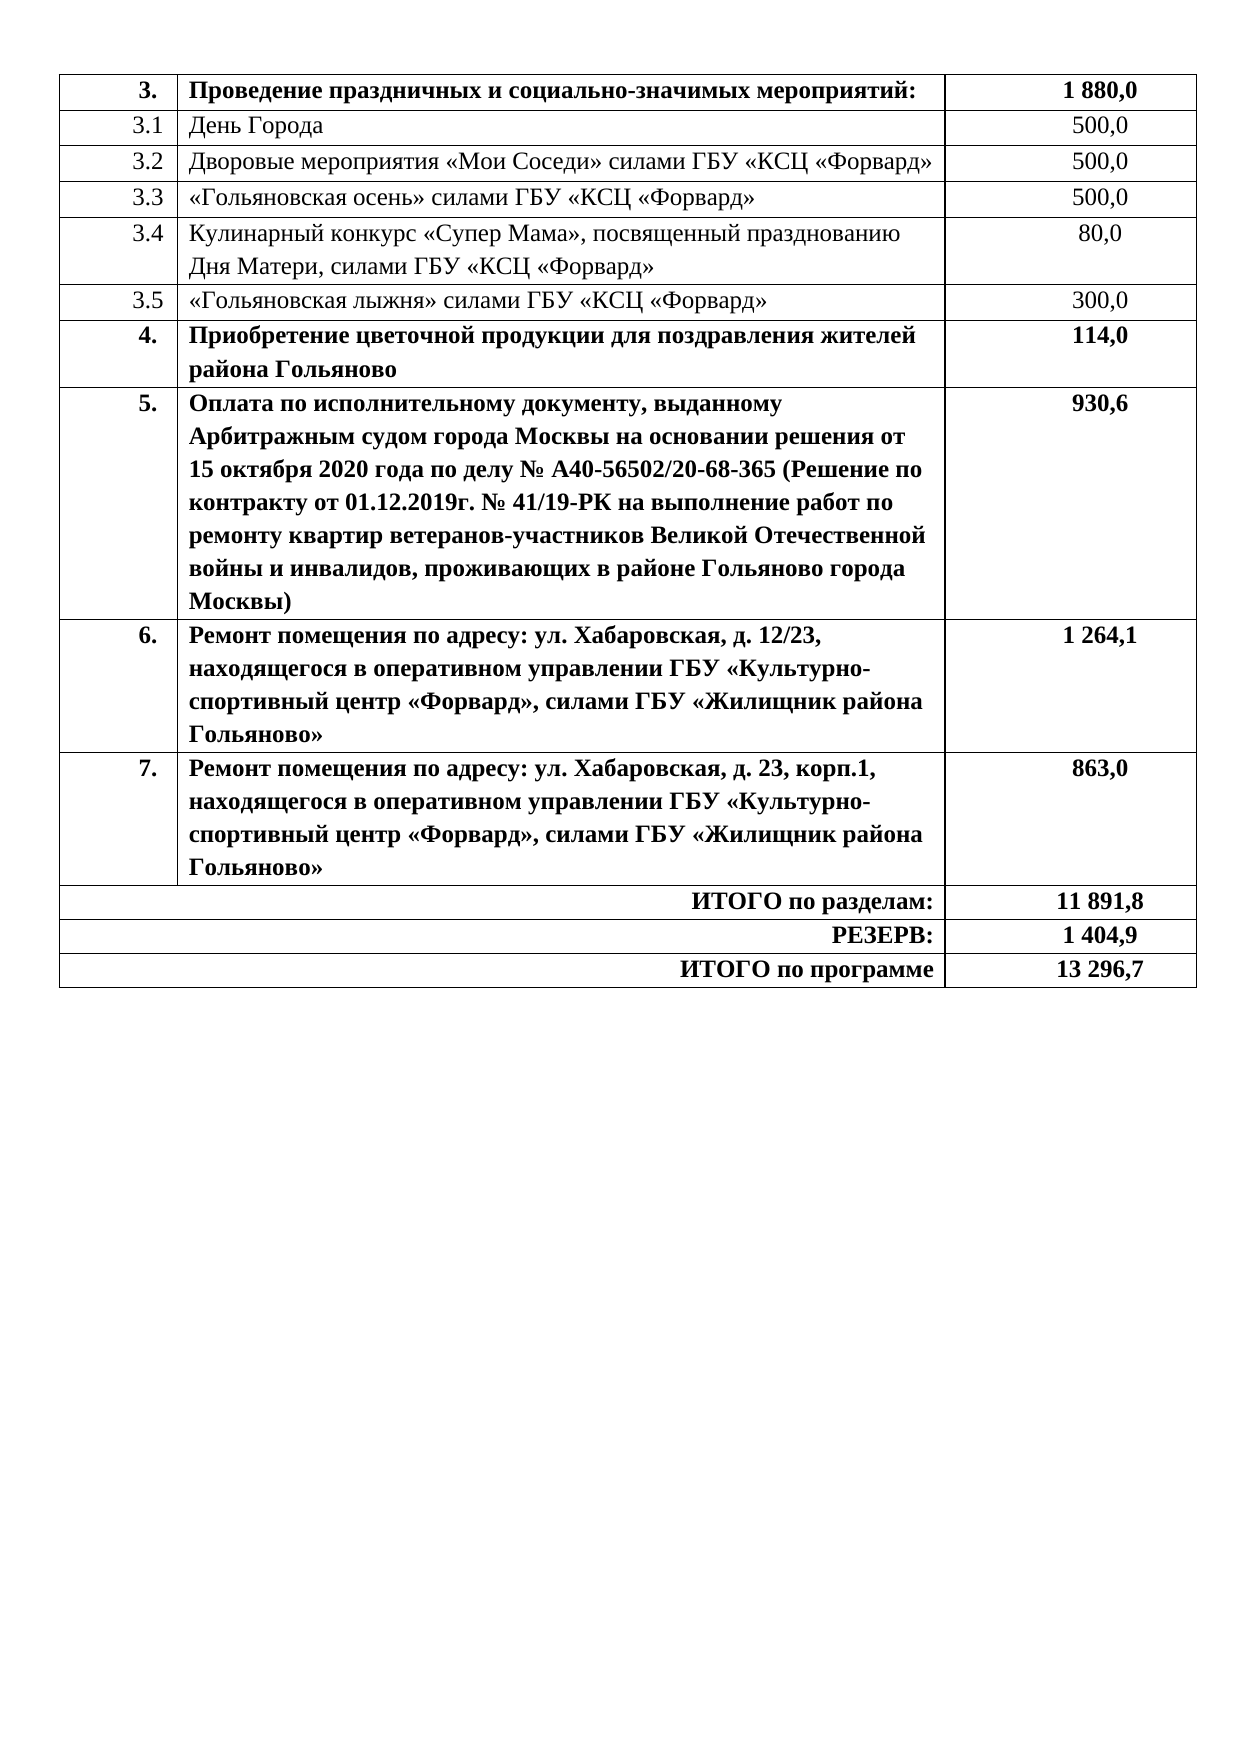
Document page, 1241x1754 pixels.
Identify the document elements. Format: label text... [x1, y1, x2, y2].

table_cell Проведение праздничных и социально-значимых мероприятий: [178, 75, 944, 109]
table_cell 1 404,9 [946, 920, 1196, 953]
table_cell 80,0 [946, 218, 1196, 284]
table_cell 3.1 [60, 111, 177, 145]
table_cell 13 296,7 [946, 954, 1196, 987]
table_cell Кулинарный конкурс «Супер Мама», посвященный празднованию Дня Матери, силами ГБУ «КСЦ «Форвард» [178, 218, 944, 284]
table_cell 500,0 [946, 146, 1196, 181]
table_cell Оплата по исполнительному документу, выданному Арбитражным судом города Москвы на основании решения от 15 октября 2020 года по делу № А40-56502/20-68-365 (Решение по контракту от 01.12.2019г. № 41/19-РК на выполнение работ по ремонту квартир ветеранов-участников Великой Отечественной войны и инвалидов, проживающих в районе Гольяново города Москвы) [178, 388, 944, 619]
table_cell Приобретение цветочной продукции для поздравления жителей района Гольяново [178, 321, 944, 387]
table_cell 500,0 [946, 111, 1196, 145]
table_cell 3.5 [60, 285, 177, 319]
table_cell 1 264,1 [946, 620, 1196, 752]
table_cell 114,0 [946, 321, 1196, 387]
table_cell 300,0 [946, 285, 1196, 319]
table_cell День Города [178, 111, 944, 145]
table_cell 1 880,0 [946, 75, 1196, 109]
table_cell РЕЗЕРВ: [60, 920, 944, 953]
table_cell 500,0 [946, 182, 1196, 217]
table_cell Дворовые мероприятия «Мои Соседи» силами ГБУ «КСЦ «Форвард» [178, 146, 944, 181]
table_cell 11 891,8 [946, 886, 1196, 919]
table_cell 3.3 [60, 182, 177, 217]
table_cell 3.4 [60, 218, 177, 284]
table_cell ИТОГО по программе [60, 954, 944, 987]
table_cell 5. [60, 388, 177, 619]
table_cell Ремонт помещения по адресу: ул. Хабаровская, д. 12/23, находящегося в оперативном управлении ГБУ «Культурно-спортивный центр «Форвард», силами ГБУ «Жилищник района Гольяново» [178, 620, 944, 752]
table_cell 3.2 [60, 146, 177, 181]
table_cell 6. [60, 620, 177, 752]
table_cell Ремонт помещения по адресу: ул. Хабаровская, д. 23, корп.1, находящегося в оперативном управлении ГБУ «Культурно-спортивный центр «Форвард», силами ГБУ «Жилищник района Гольяново» [178, 753, 944, 885]
table_cell 863,0 [946, 753, 1196, 885]
table_cell 4. [60, 321, 177, 387]
table_cell «Гольяновская лыжня» силами ГБУ «КСЦ «Форвард» [178, 285, 944, 319]
table_cell ИТОГО по разделам: [60, 886, 944, 919]
table_cell «Гольяновская осень» силами ГБУ «КСЦ «Форвард» [178, 182, 944, 217]
table_cell 930,6 [946, 388, 1196, 619]
table_cell 7. [60, 753, 177, 885]
table_cell 3. [60, 75, 177, 109]
